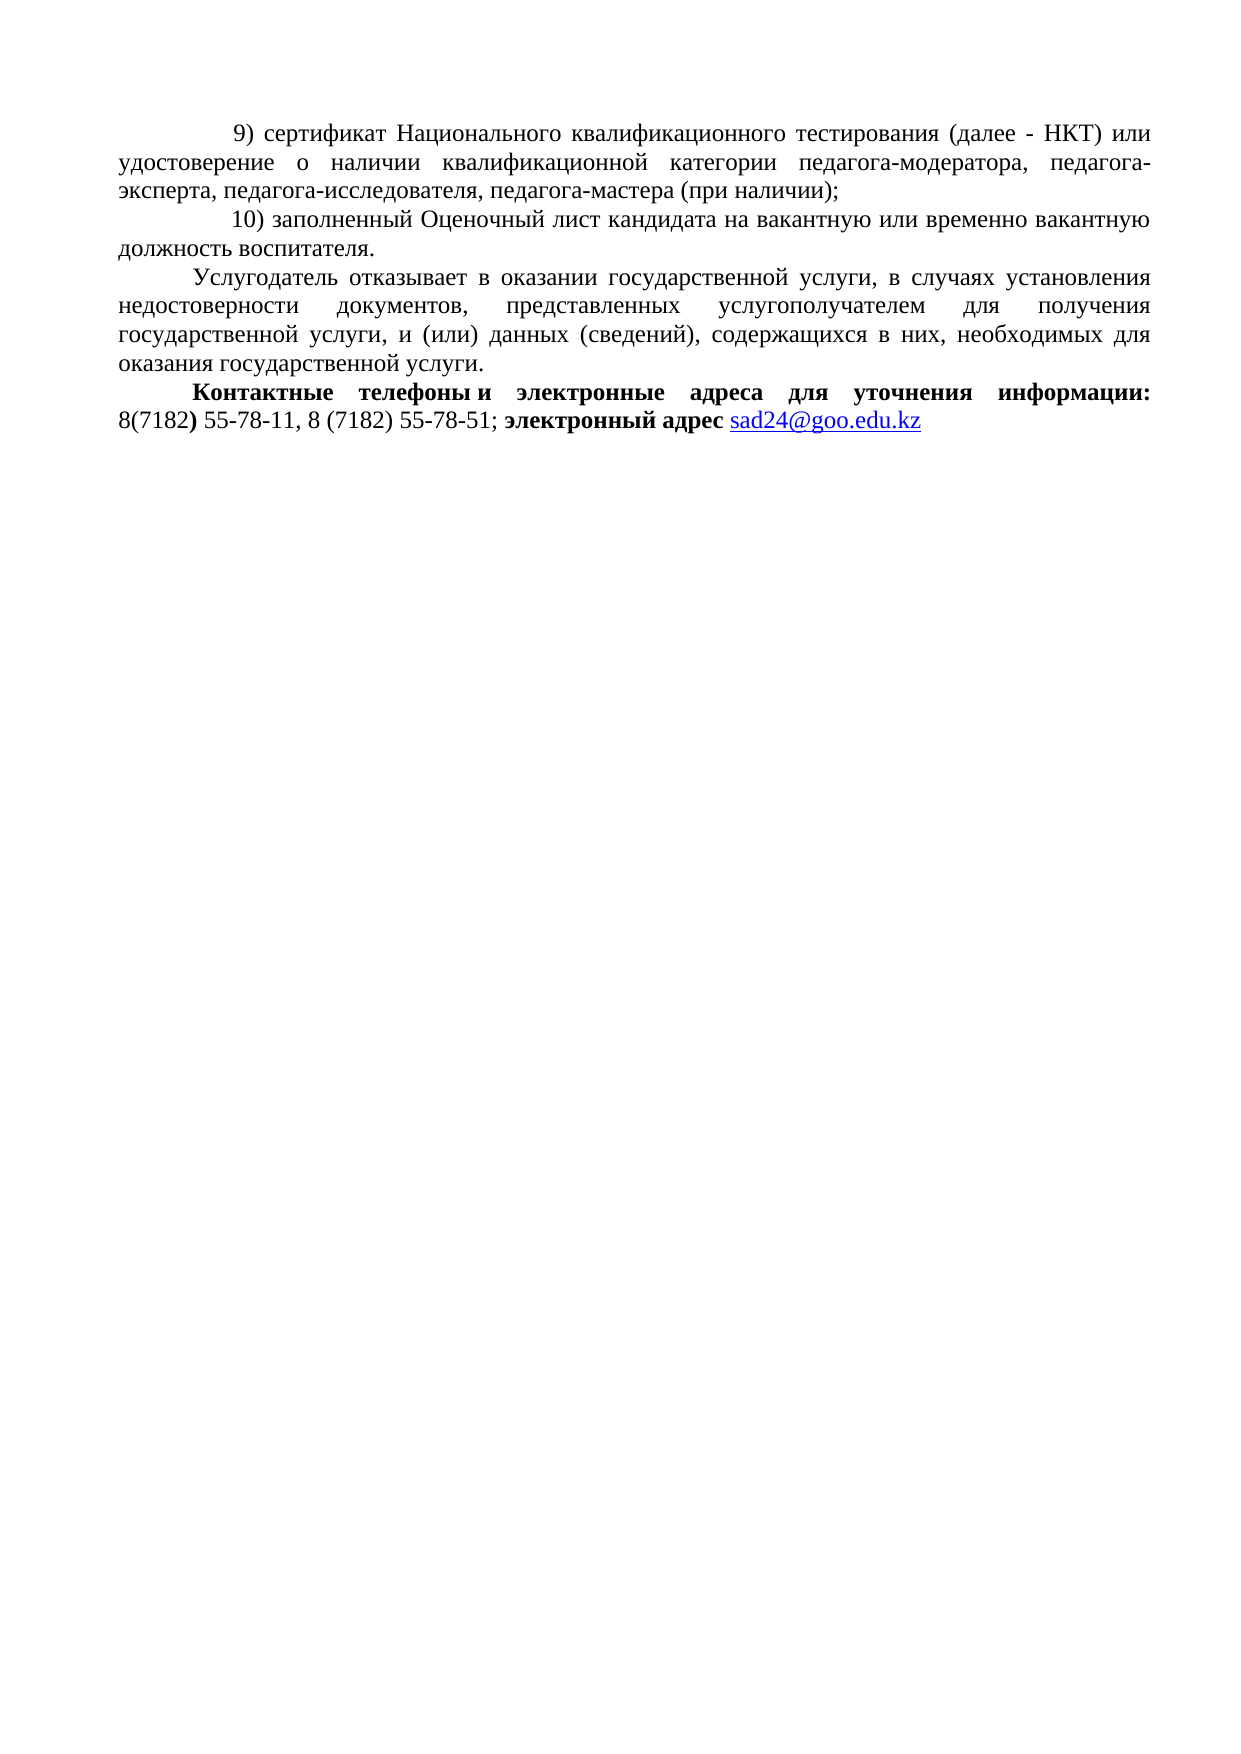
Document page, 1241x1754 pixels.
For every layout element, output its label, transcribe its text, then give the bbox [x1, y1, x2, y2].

text Контактные телефоны и электронные адреса для уточнения информации: 8(7182) 55-78-11, 8 (7182) 55-78-51; электронный адрес sad24@goo.edu.kz [118, 377, 1152, 434]
text 10) заполненный Оценочный лист кандидата на вакантную или временно вакантную должность воспитателя. [118, 204, 1152, 262]
text Услугодатель отказывает в оказании государственной услуги, в случаях установления недостоверности документов, представленных услугополучателем для получения государственной услуги, и (или) данных (сведений), содержащихся в них, необходимых для оказания государственной услуги. [118, 262, 1152, 377]
text 9) сертификат Национального квалификационного тестирования (далее - НКТ) или удостоверение о наличии квалификационной категории педагога-модератора, педагога-эксперта, педагога-исследователя, педагога-мастера (при наличии); [118, 118, 1152, 204]
